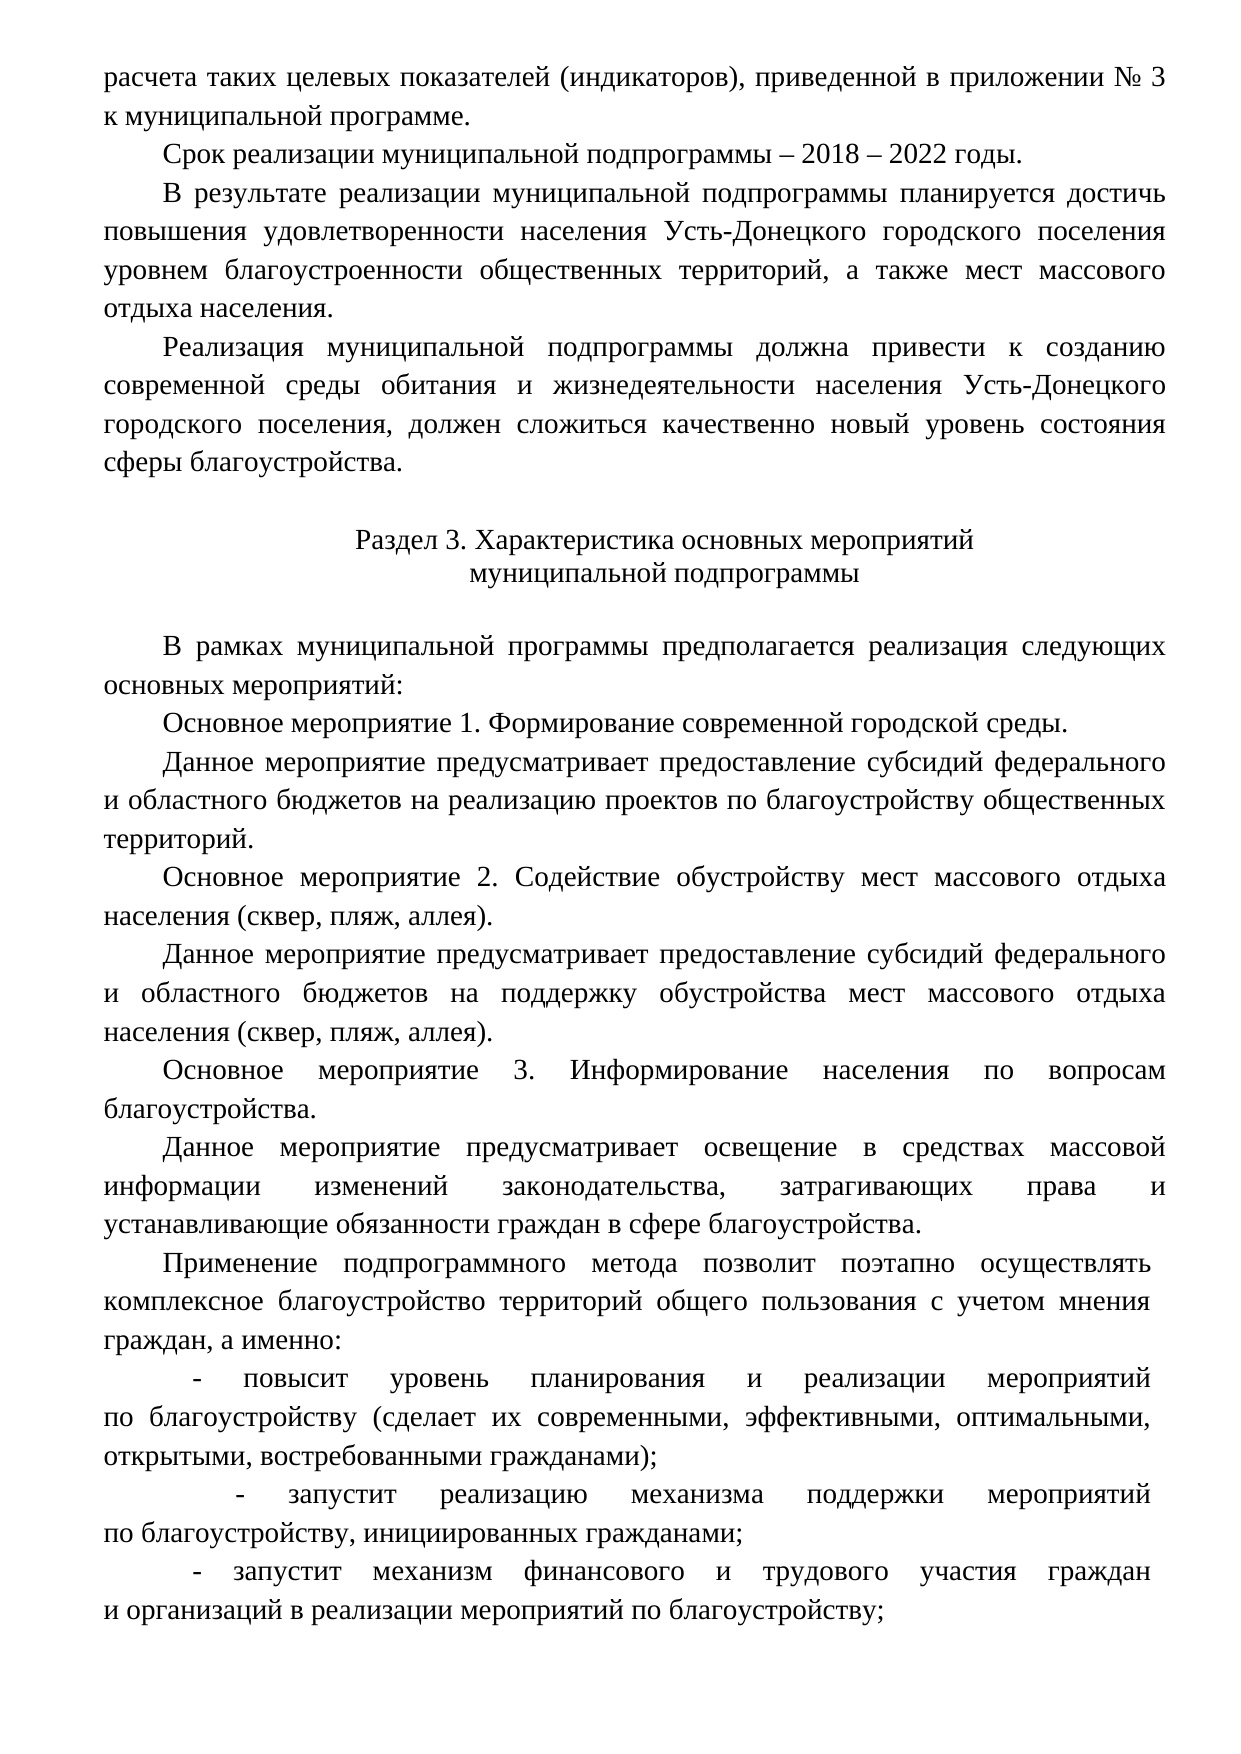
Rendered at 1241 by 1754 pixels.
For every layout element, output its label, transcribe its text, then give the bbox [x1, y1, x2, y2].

text муниципальной подпрограммы [103, 556, 1167, 589]
text Основное мероприятие 2. Содействие обустройству мест массового отдыха населения (сквер, пляж, аллея). [103, 859, 1167, 932]
text Срок реализации муниципальной подпрограммы – 2018 – 2022 годы. [103, 136, 1167, 170]
text Раздел 3. Характеристика основных мероприятий [103, 522, 1167, 556]
text Данное мероприятие предусматривает освещение в средствах массовой информации изменений законодательства, затрагивающих права и устанавливающие обязанности граждан в сфере благоустройства. [103, 1129, 1167, 1240]
text В результате реализации муниципальной подпрограммы планируется достичь повышения удовлетворенности населения Усть-Донецкого городского поселения уровнем благоустроенности общественных территорий, а также мест массового отдыха населения. [103, 175, 1167, 324]
text - повысит уровень планирования и реализации мероприятий по благоустройству (сделает их современными, эффективными, оптимальными, открытыми, востребованными гражданами); [103, 1361, 1152, 1471]
text Основное мероприятие 1. Формирование современной городской среды. [103, 705, 1167, 739]
text - запустит механизм финансового и трудового участия граждан и организаций в реализации мероприятий по благоустройству; [103, 1553, 1152, 1625]
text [103, 59, 1167, 131]
text Реализация муниципальной подпрограммы должна привести к созданию современной среды обитания и жизнедеятельности населения Усть-Донецкого городского поселения, должен сложиться качественно новый уровень состояния сферы благоустройства. [103, 329, 1167, 478]
text Основное мероприятие 3. Информирование населения по вопросам благоустройства. [103, 1052, 1167, 1124]
text - запустит реализацию механизма поддержки мероприятий по благоустройству, инициированных гражданами; [103, 1476, 1152, 1548]
text Данное мероприятие предусматривает предоставление субсидий федерального и областного бюджетов на поддержку обустройства мест массового отдыха населения (сквер, пляж, аллея). [103, 937, 1167, 1047]
text Применение подпрограммного метода позволит поэтапно осуществлять комплексное благоустройство территорий общего пользования с учетом мнения граждан, а именно: [103, 1245, 1152, 1356]
text Данное мероприятие предусматривает предоставление субсидий федерального и областного бюджетов на реализацию проектов по благоустройству общественных территорий. [103, 744, 1167, 854]
text В рамках муниципальной программы предполагается реализация следующих основных мероприятий: [103, 628, 1167, 700]
